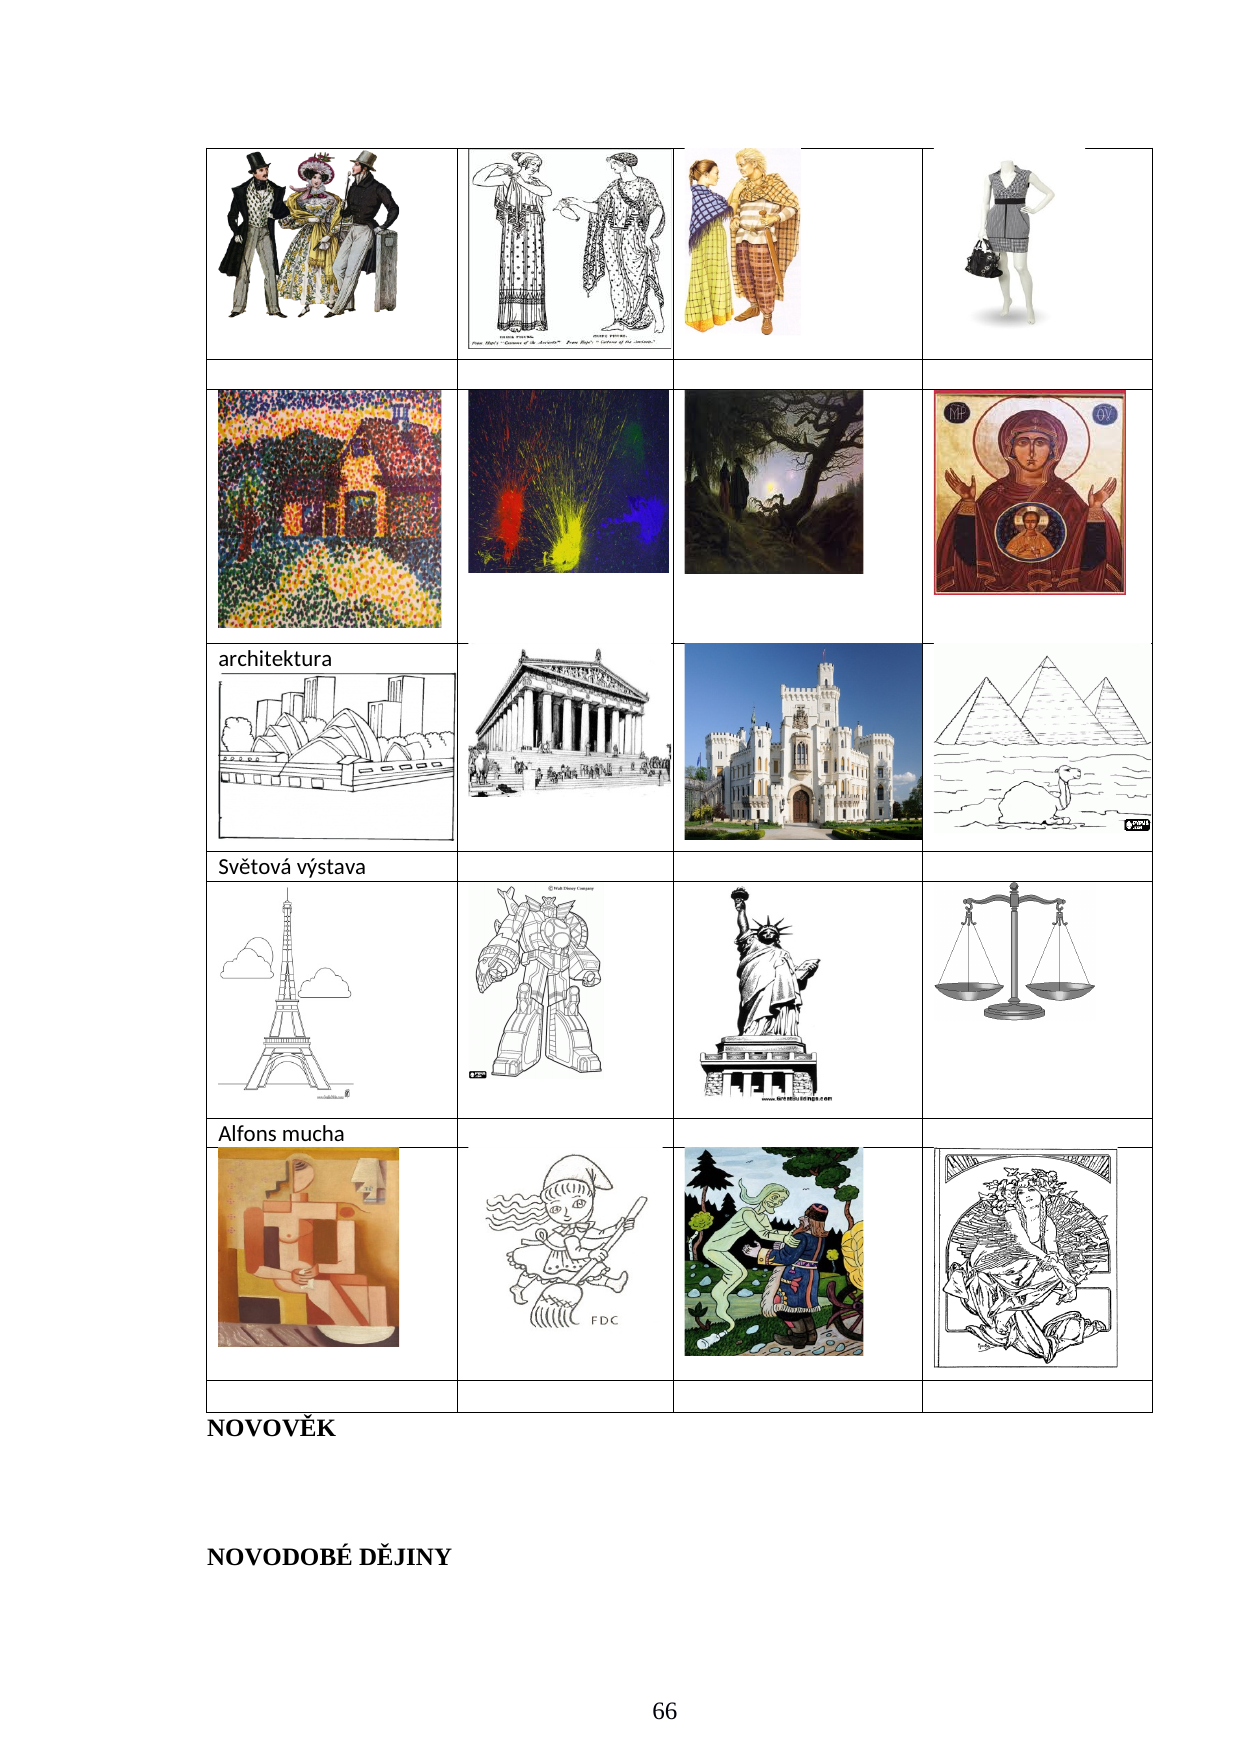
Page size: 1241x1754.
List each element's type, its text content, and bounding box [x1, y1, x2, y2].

picture [684, 390, 864, 574]
table_cell architektura [207, 644, 457, 851]
table_header [458, 149, 673, 359]
table_cell [207, 1148, 457, 1380]
table_cell [674, 852, 922, 881]
table_cell [674, 882, 922, 1118]
table_cell [674, 1148, 922, 1380]
table_header [923, 149, 1152, 359]
table_cell [207, 390, 457, 643]
picture [933, 148, 1085, 336]
table_cell [674, 360, 922, 389]
picture [218, 671, 457, 841]
table_header [207, 149, 457, 359]
table_cell [674, 390, 922, 643]
picture [218, 882, 354, 1103]
picture [933, 1147, 1118, 1368]
text NOVOVĚK [207, 1413, 1122, 1442]
table_cell [458, 1381, 673, 1412]
table_cell [923, 1381, 1152, 1412]
picture [468, 390, 669, 573]
picture [218, 390, 442, 628]
table_cell [207, 360, 457, 389]
table_cell [923, 1119, 1152, 1147]
table_cell [458, 1148, 673, 1380]
picture [218, 1147, 400, 1347]
table_cell [923, 852, 1152, 881]
table_cell Alfons mucha [207, 1119, 457, 1147]
picture [468, 148, 672, 349]
text NOVODOBÉ DĚJINY [207, 1542, 1122, 1571]
picture [684, 882, 834, 1103]
table_cell [674, 644, 922, 851]
table_cell [458, 360, 673, 389]
picture [933, 882, 1096, 1021]
table_cell [674, 1119, 922, 1147]
table_cell [207, 882, 457, 1118]
picture [684, 148, 801, 336]
table_cell Světová výstava [207, 852, 457, 881]
table_cell [458, 644, 673, 851]
table_cell [207, 1381, 457, 1412]
picture [684, 643, 923, 840]
table_cell [458, 1119, 673, 1147]
table_cell [923, 390, 1152, 643]
table_cell [458, 390, 673, 643]
picture [684, 1147, 864, 1356]
table_cell [923, 644, 1152, 851]
table_cell [923, 1148, 1152, 1380]
table_cell [923, 882, 1152, 1118]
table_header [674, 149, 922, 359]
picture [218, 148, 400, 318]
table_cell [458, 852, 673, 881]
table_cell [458, 882, 673, 1118]
picture [468, 643, 672, 797]
picture [468, 1147, 663, 1338]
picture [468, 882, 604, 1079]
picture [933, 643, 1152, 833]
table_cell [674, 1381, 922, 1412]
table_cell [923, 360, 1152, 389]
picture [933, 390, 1126, 595]
